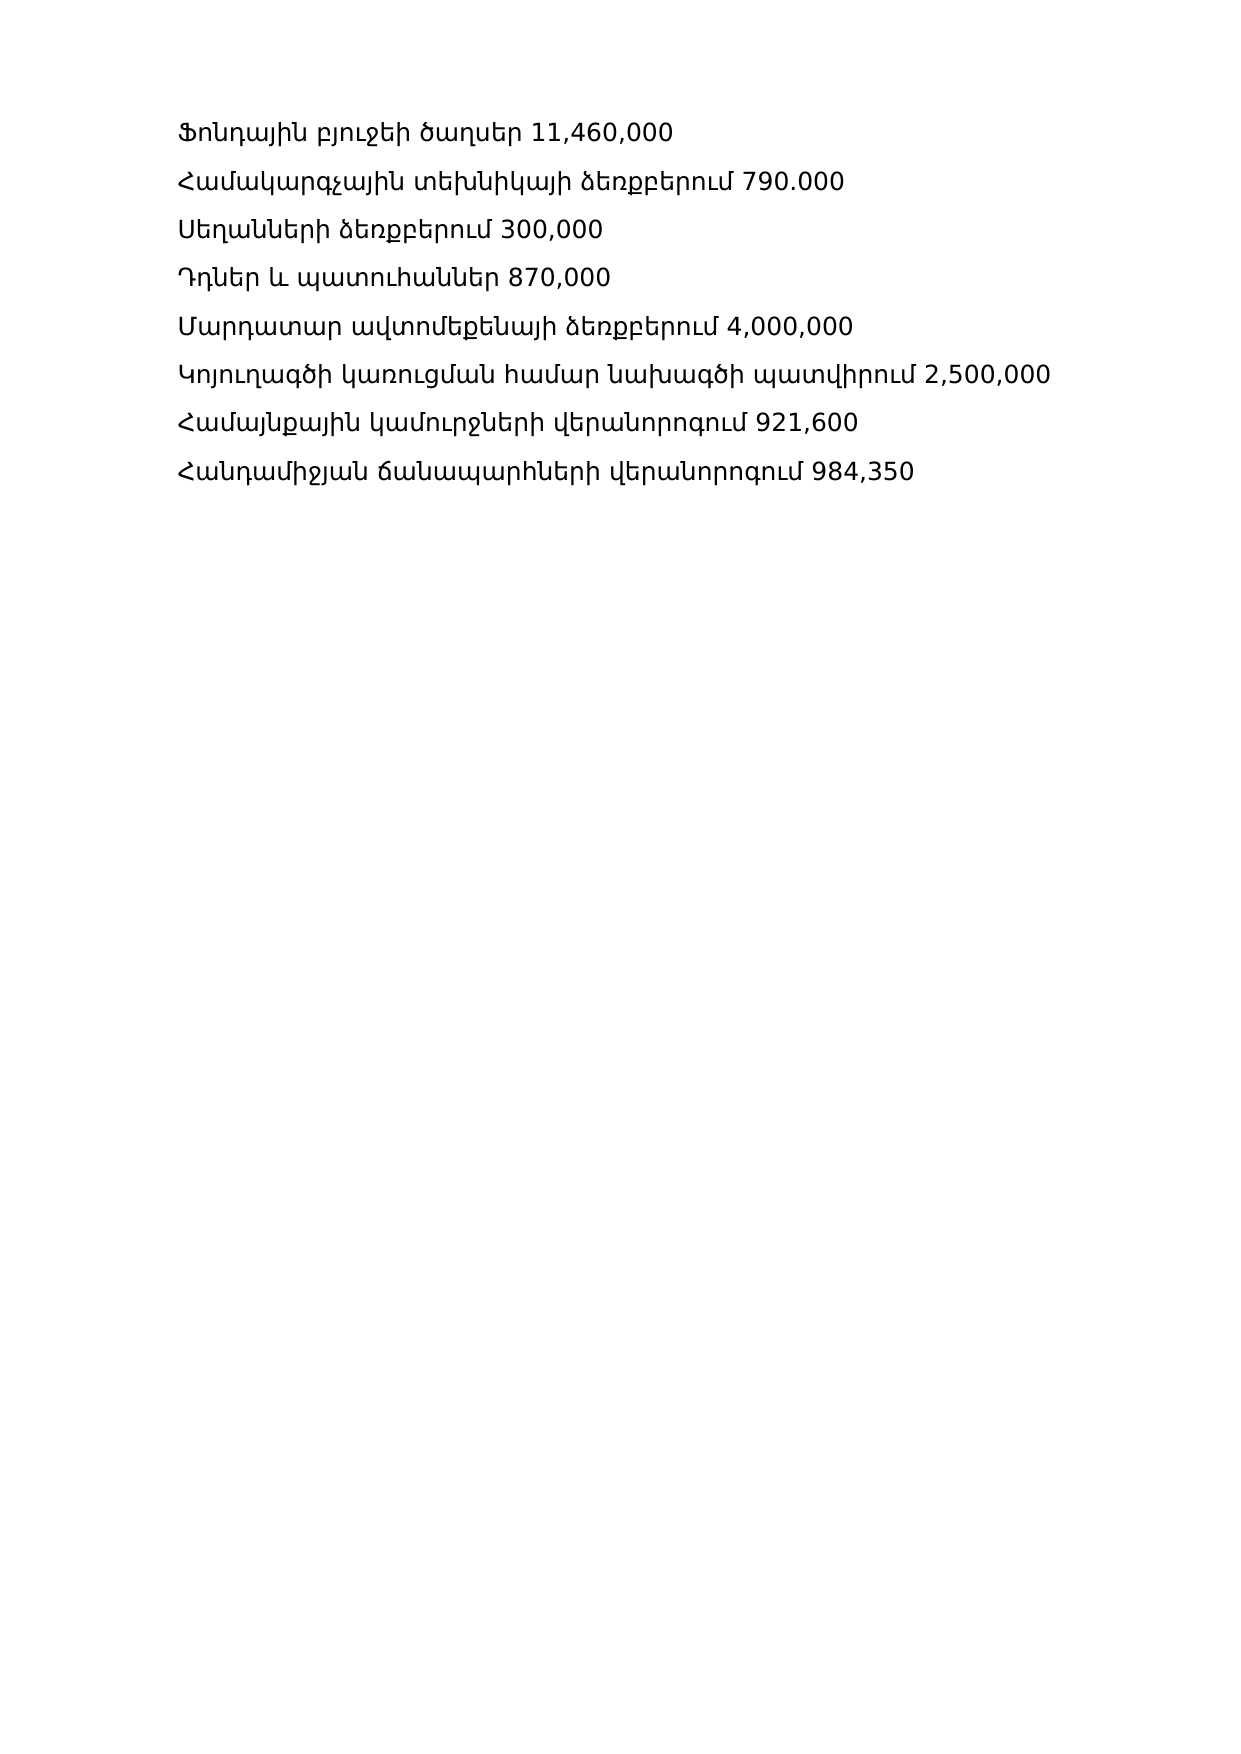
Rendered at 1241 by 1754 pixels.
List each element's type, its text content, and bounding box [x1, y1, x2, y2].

text Սեղանների ձեռքբերում 300,000 [177, 215, 1152, 244]
text Կոյուղագծի կառուցման համար նախագծի պատվիրում 2,500,000 [177, 360, 1152, 389]
text Ֆոնդային բյուջեի ծաղսեր 11,460,000 [177, 118, 1152, 147]
text Մարդատար ավտոմեքենայի ձեռքբերում 4,000,000 [177, 311, 1152, 341]
text Համայնքային կամուրջների վերանորոգում 921,600 [177, 408, 1152, 437]
text Դդներ և պատուհաններ 870,000 [177, 263, 1152, 292]
text Համակարգչային տեխնիկայի ձեռքբերում 790.000 [177, 166, 1152, 196]
text Հանդամիջյան ճանապարհների վերանորոգում 984,350 [177, 456, 1152, 486]
